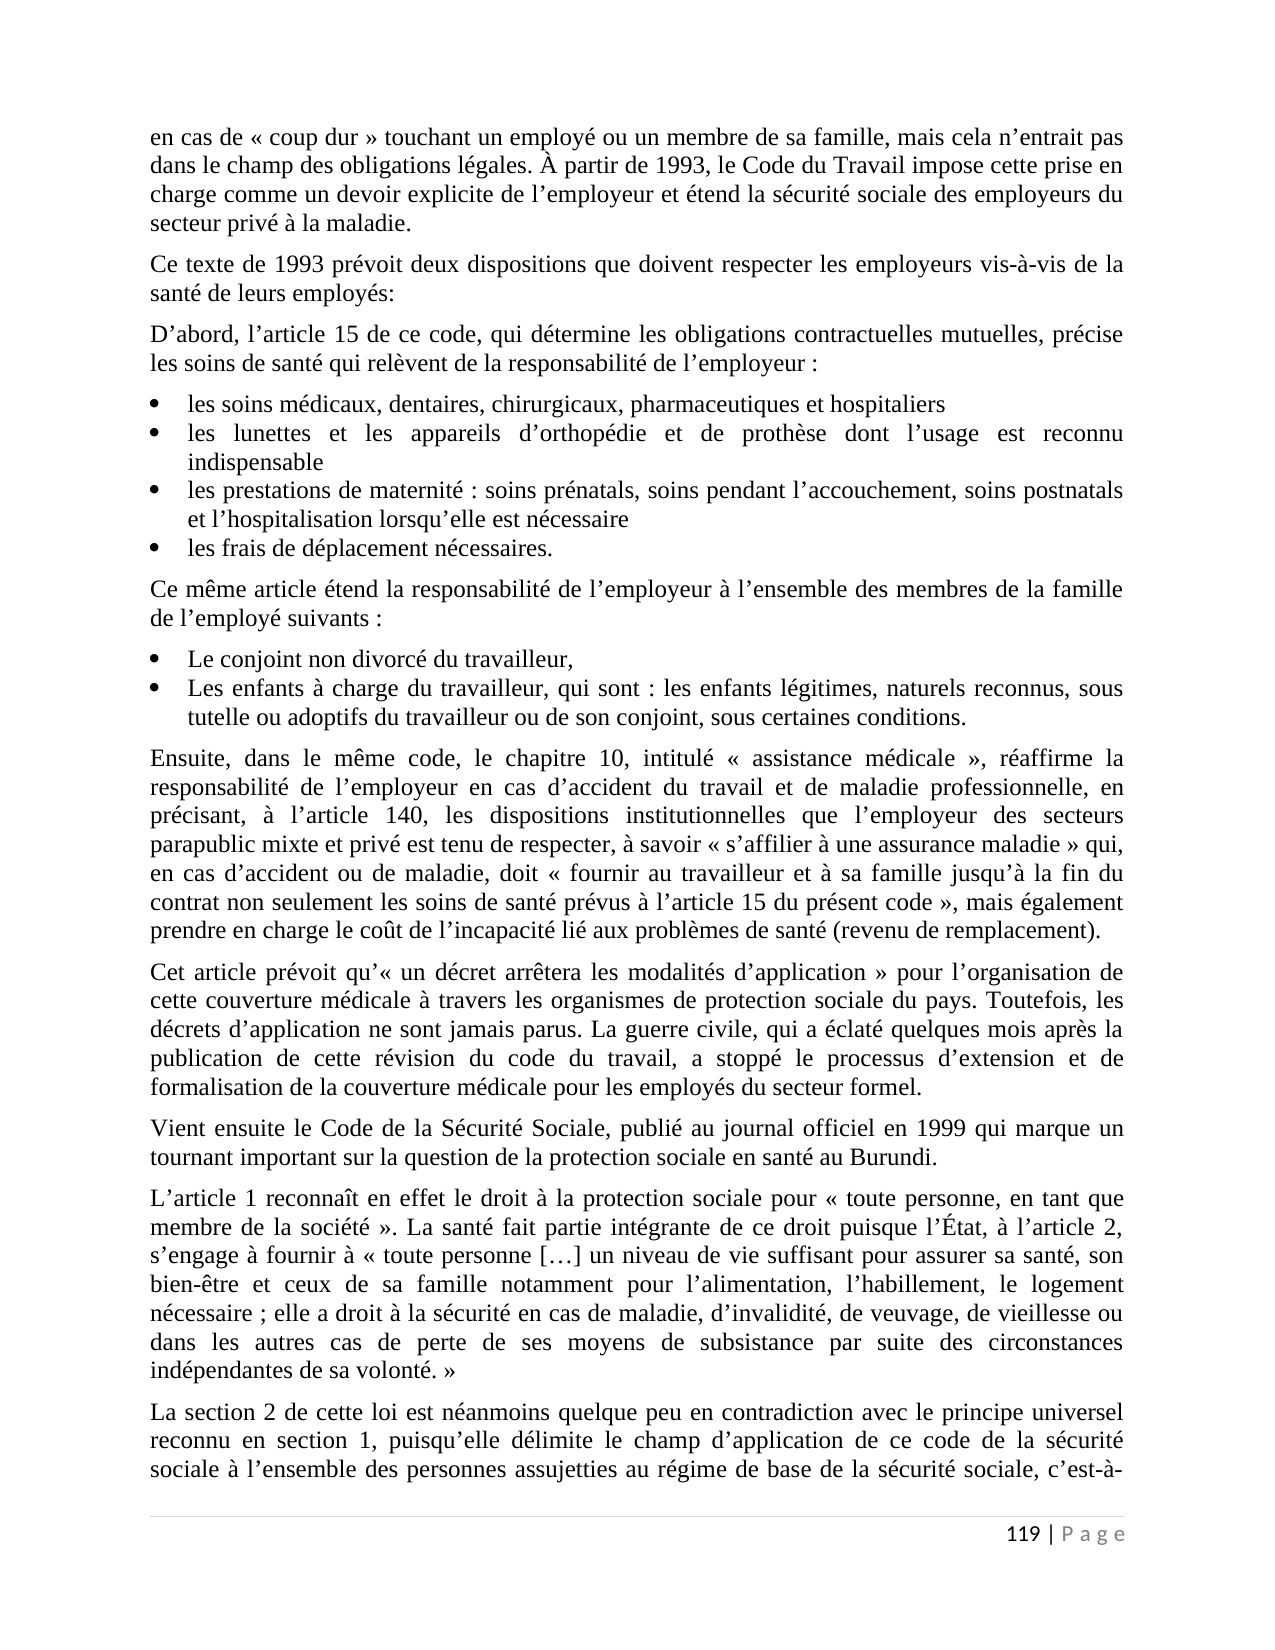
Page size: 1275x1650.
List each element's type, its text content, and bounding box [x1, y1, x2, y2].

list Le conjoint non divorcé du travailleur, [150, 644, 1125, 673]
text Ce texte de 1993 prévoit deux dispositions que doivent respecter les employeurs vis-à-vis de la santé de leurs employés: [150, 249, 1125, 307]
list les frais de déplacement nécessaires. [150, 533, 1125, 562]
list les prestations de maternité : soins prénatals, soins pendant l’accouchement, soins postnatals et l’hospitalisation lorsqu’elle est nécessaire [150, 476, 1125, 533]
text L’article 1 reconnaît en effet le droit à la protection sociale pour « toute personne, en tant que membre de la société ». La santé fait partie intégrante de ce droit puisque l’État, à l’article 2, s’engage à fournir à « toute personne […] un niveau de vie suffisant pour assurer sa santé, son bien-être et ceux de sa famille notamment pour l’alimentation, l’habillement, le logement nécessaire ; elle a droit à la sécurité en cas de maladie, d’invalidité, de veuvage, de vieillesse ou dans les autres cas de perte de ses moyens de subsistance par suite des circonstances indépendantes de sa volonté. » [150, 1183, 1125, 1384]
text Vient ensuite le Code de la Sécurité Sociale, publié au journal officiel en 1999 qui marque un tournant important sur la question de la protection sociale en santé au Burundi. [150, 1113, 1125, 1171]
text Ce même article étend la responsabilité de l’employeur à l’ensemble des membres de la famille de l’employé suivants : [150, 574, 1125, 632]
text D’abord, l’article 15 de ce code, qui détermine les obligations contractuelles mutuelles, précise les soins de santé qui relèvent de la responsabilité de l’employeur : [150, 319, 1125, 377]
text Cet article prévoit qu’« un décret arrêtera les modalités d’application » pour l’organisation de cette couverture médicale à travers les organismes de protection sociale du pays. Toutefois, les décrets d’application ne sont jamais parus. La guerre civile, qui a éclaté quelques mois après la publication de cette révision du code du travail, a stoppé le processus d’extension et de formalisation de la couverture médicale pour les employés du secteur formel. [150, 957, 1125, 1101]
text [150, 1397, 1125, 1483]
list Les enfants à charge du travailleur, qui sont : les enfants légitimes, naturels reconnus, sous tutelle ou adoptifs du travailleur ou de son conjoint, sous certaines conditions. [150, 673, 1125, 731]
list les soins médicaux, dentaires, chirurgicaux, pharmaceutiques et hospitaliers [150, 389, 1125, 418]
list les lunettes et les appareils d’orthopédie et de prothèse dont l’usage est reconnu indispensable [150, 418, 1125, 476]
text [150, 122, 1125, 237]
text Ensuite, dans le même code, le chapitre 10, intitulé « assistance médicale », réaffirme la responsabilité de l’employeur en cas d’accident du travail et de maladie professionnelle, en précisant, à l’article 140, les dispositions institutionnelles que l’employeur des secteurs parapublic mixte et privé est tenu de respecter, à savoir « s’affilier à une assurance maladie » qui, en cas d’accident ou de maladie, doit « fournir au travailleur et à sa famille jusqu’à la fin du contrat non seulement les soins de santé prévus à l’article 15 du présent code », mais également prendre en charge le coût de l’incapacité lié aux problèmes de santé (revenu de remplacement). [150, 743, 1125, 944]
